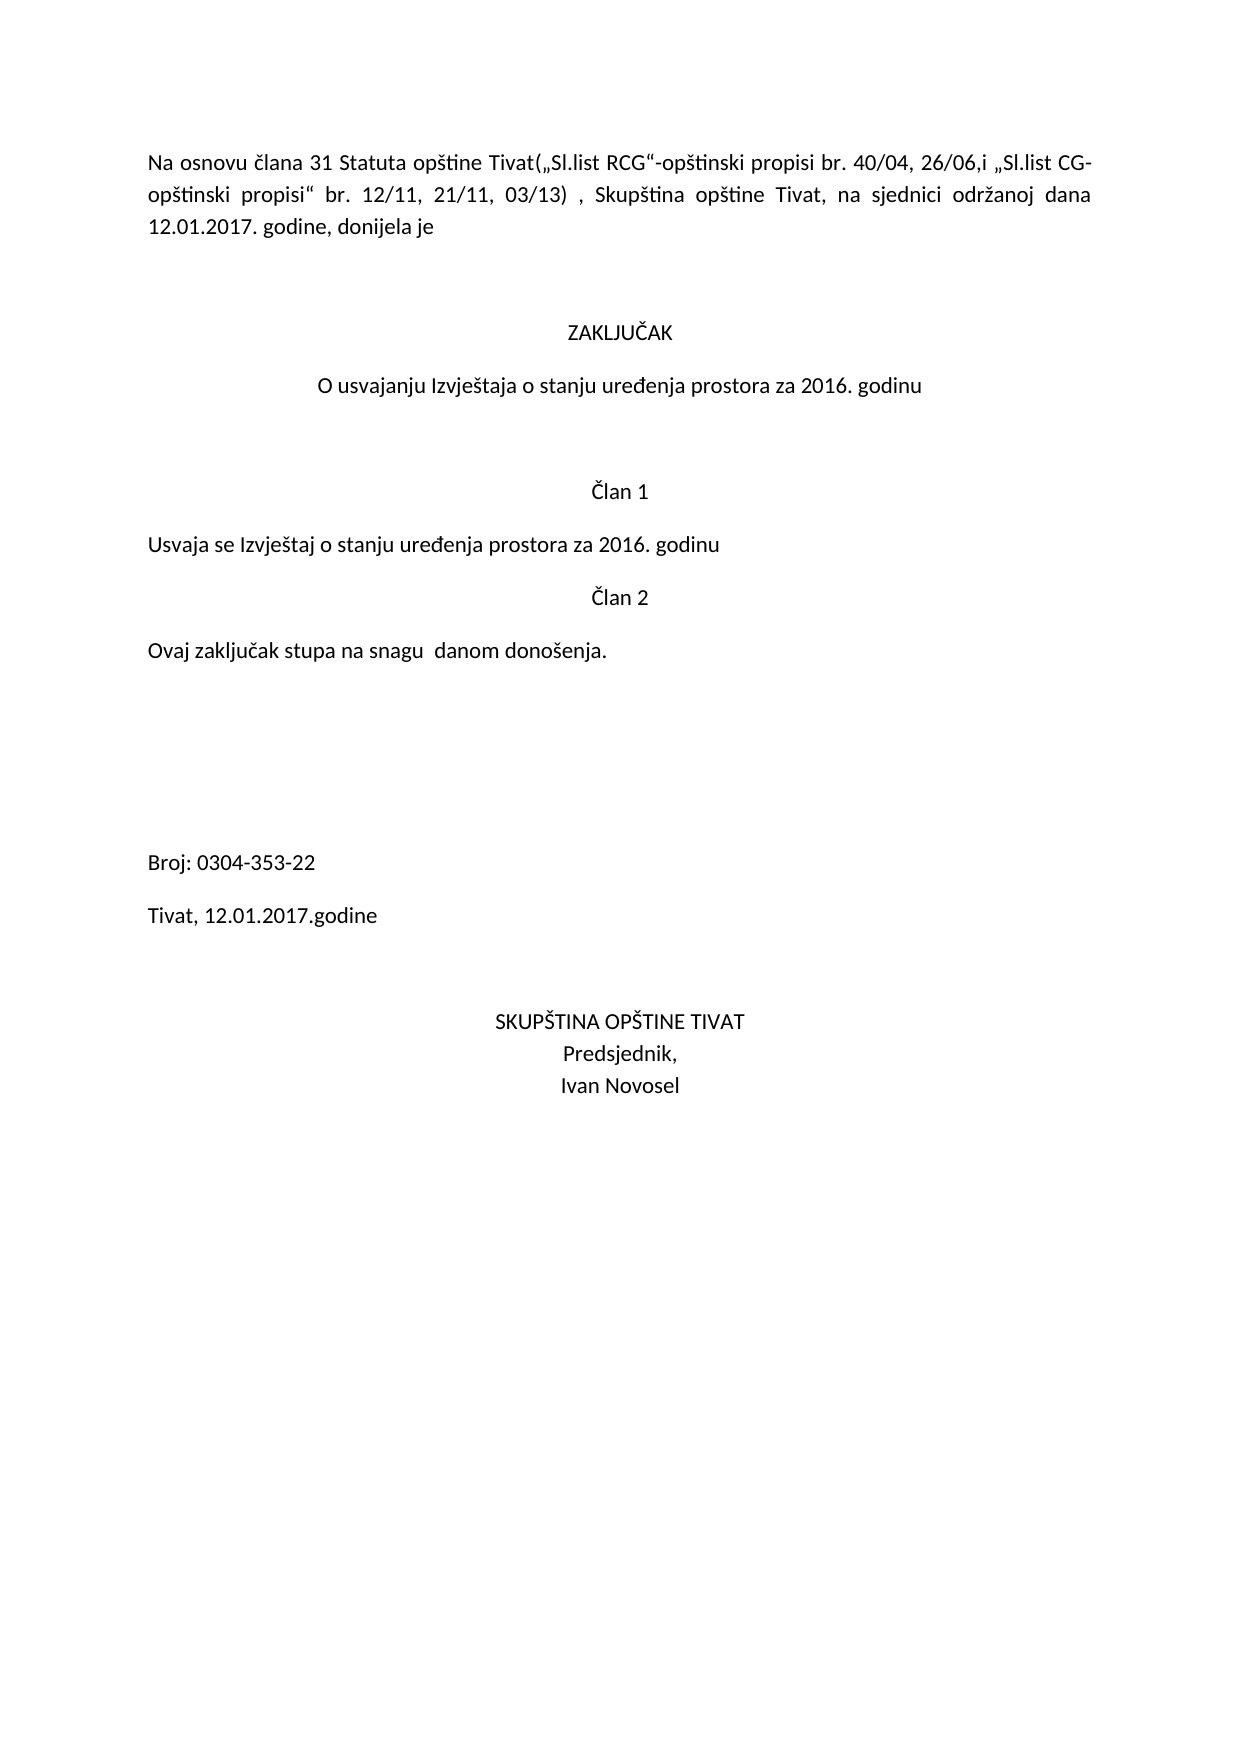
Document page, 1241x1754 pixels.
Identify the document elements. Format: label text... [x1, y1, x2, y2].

text Broj: 0304-353-22 [148, 848, 1093, 876]
text Predsjednik, [148, 1039, 1093, 1067]
text ZAKLJUČAK [148, 318, 1093, 346]
text Na osnovu člana 31 Statuta opštine Tivat(„Sl.list RCG“-opštinski propisi br. 40/04, 26/06,i „Sl.list CG-opštinski propisi“ br. 12/11, 21/11, 03/13) , Skupština opštine Tivat, na sjednici održanoj dana 12.01.2017. godine, donijela je [148, 148, 1093, 240]
text Usvaja se Izvještaj o stanju uređenja prostora za 2016. godinu [148, 530, 1093, 558]
text Član 2 [148, 583, 1093, 611]
text Tivat, 12.01.2017.godine [148, 901, 1093, 929]
text SKUPŠTINA OPŠTINE TIVAT [148, 1007, 1093, 1035]
text Član 1 [148, 477, 1093, 505]
text Ovaj zaključak stupa na snagu danom donošenja. [148, 636, 1093, 664]
text O usvajanju Izvještaja o stanju uređenja prostora za 2016. godinu [148, 371, 1093, 399]
text Ivan Novosel [148, 1072, 1093, 1100]
